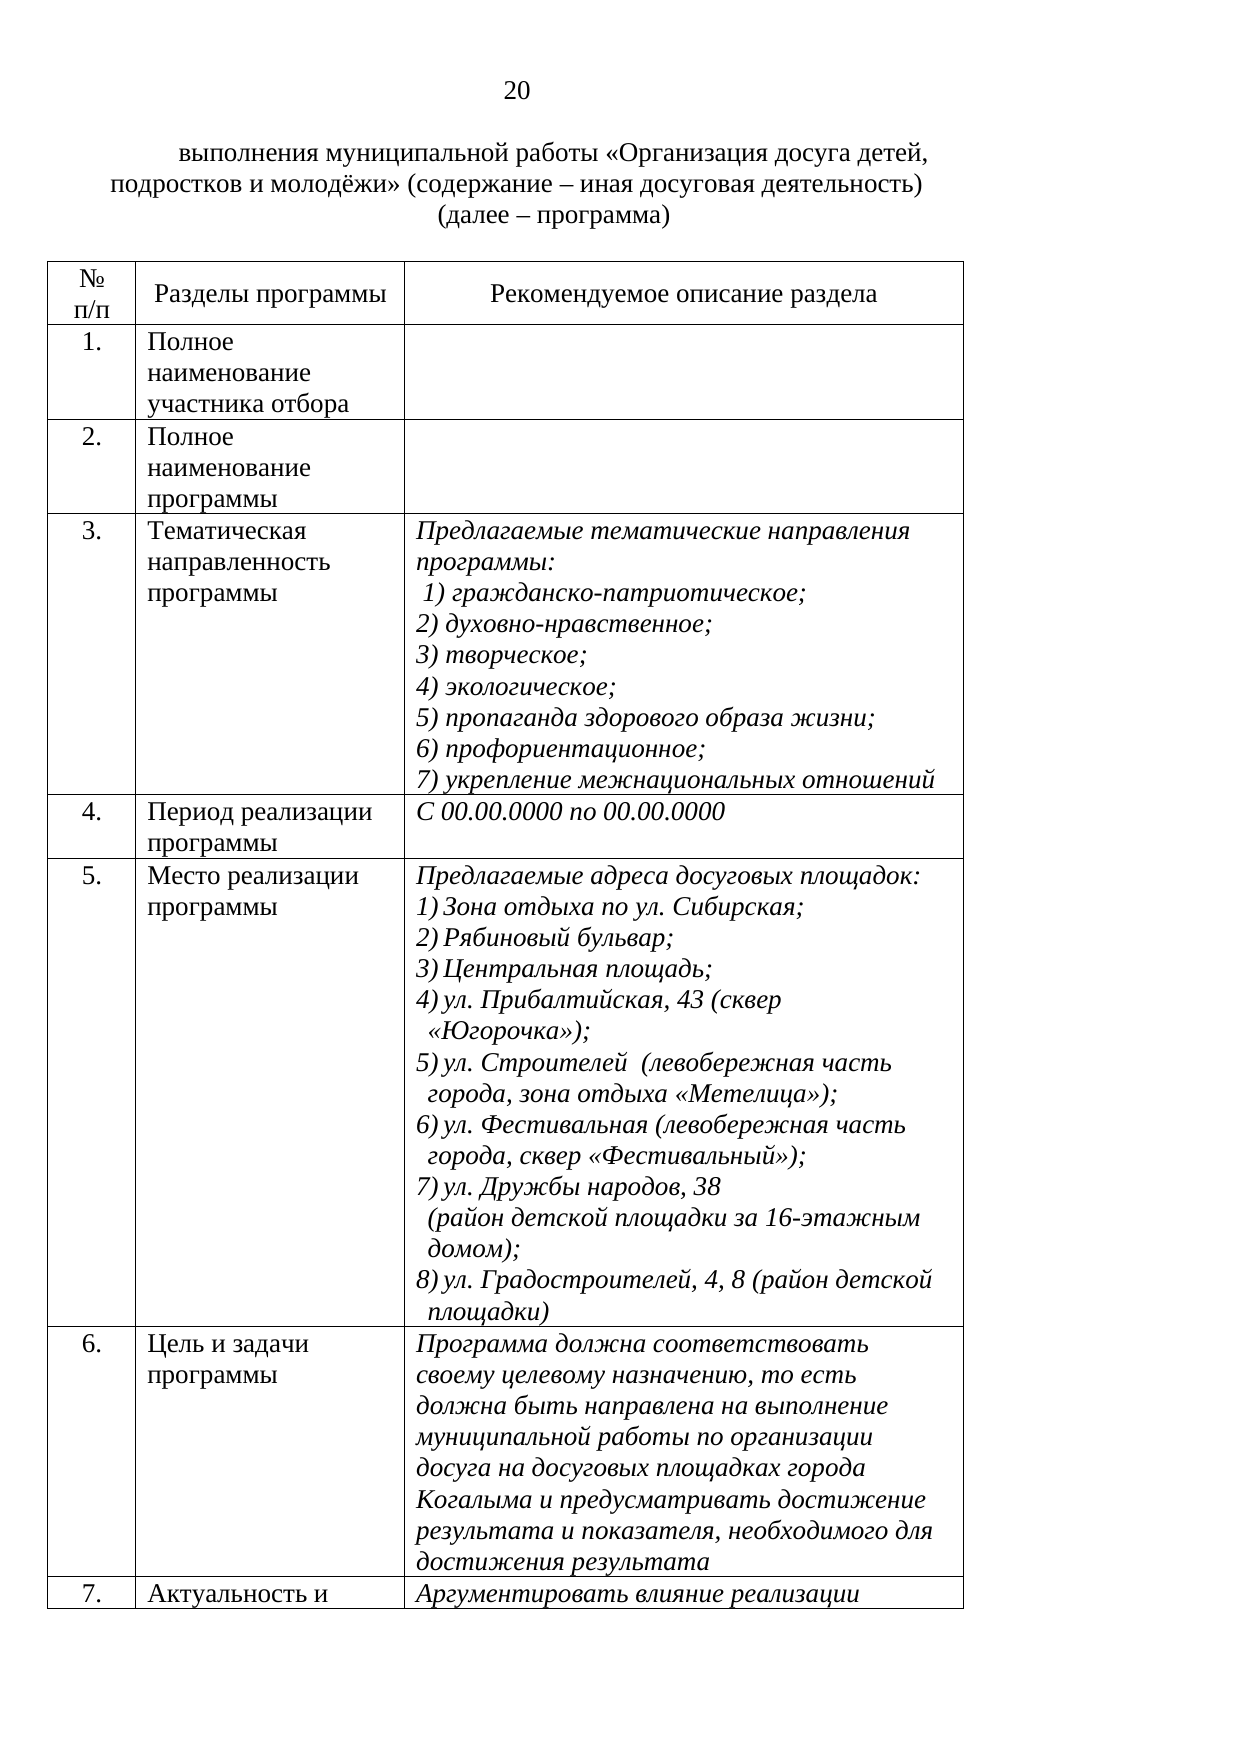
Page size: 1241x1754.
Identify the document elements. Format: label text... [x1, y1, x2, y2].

table_cell 3. [48, 514, 135, 794]
table_cell Актуальность и социальная значимость программы [136, 1577, 404, 1608]
table_cell Период реализации программы [136, 795, 404, 858]
table_cell 1. [48, 325, 135, 418]
text (далее – программа) [59, 198, 974, 229]
table_header Рекомендуемое описание раздела [405, 262, 963, 324]
table_cell Полное наименование программы [136, 420, 404, 513]
table_cell [405, 325, 963, 418]
table_cell 7. [48, 1577, 135, 1608]
table_cell С 00.00.0000 по 00.00.0000 [405, 795, 963, 858]
table_cell Аргументировать влияние реализации программы на решение поставленных задач; доказать востребованность программы для целевой аудитории [405, 1577, 963, 1608]
table_cell Цель и задачи программы [136, 1327, 404, 1576]
table_cell 6. [48, 1327, 135, 1576]
table_cell Полное наименование участника отбора [136, 325, 404, 418]
table_cell [405, 420, 963, 513]
table_cell 5. [48, 859, 135, 1326]
text выполнения муниципальной работы «Организация досуга детей, подростков и молодёжи» (содержание – иная досуговая деятельность) [59, 136, 974, 198]
table_cell 2. [48, 420, 135, 513]
table_cell Программа должна соответствовать своему целевому назначению, то есть должна быть направлена на выполнение муниципальной работы по организации досуга на досуговых площадках города Когалыма и предусматривать достижение результата и показателя, необходимого для достижения результата [405, 1327, 963, 1576]
table_header № п/п [48, 262, 135, 324]
table_cell Тематическая направленность программы [136, 514, 404, 794]
table_cell Место реализации программы [136, 859, 404, 1326]
table_cell Предлагаемые тематические направления программы: 1) гражданско-патриотическое; 2) духовно-нравственное; 3) творческое; 4) экологическое; 5) пропаганда здорового образа жизни; 6) профориентационное; 7) укрепление межнациональных отношений [405, 514, 963, 794]
table_cell Предлагаемые адреса досуговых площадок: Зона отдыха по ул. Сибирская; Рябиновый бульвар; Центральная площадь; ул. Прибалтийская, 43 (сквер «Югорочка»); ул. Строителей (левобережная часть города, зона отдыха «Метелица»); ул. Фестивальная (левобережная часть города, сквер «Фестивальный»); ул. Дружбы народов, 38 (район детской площадки за 16-этажным домом); ул. Градостроителей, 4, 8 (район детской площадки) [405, 859, 963, 1326]
table_header Разделы программы [136, 262, 404, 324]
table_cell 4. [48, 795, 135, 858]
